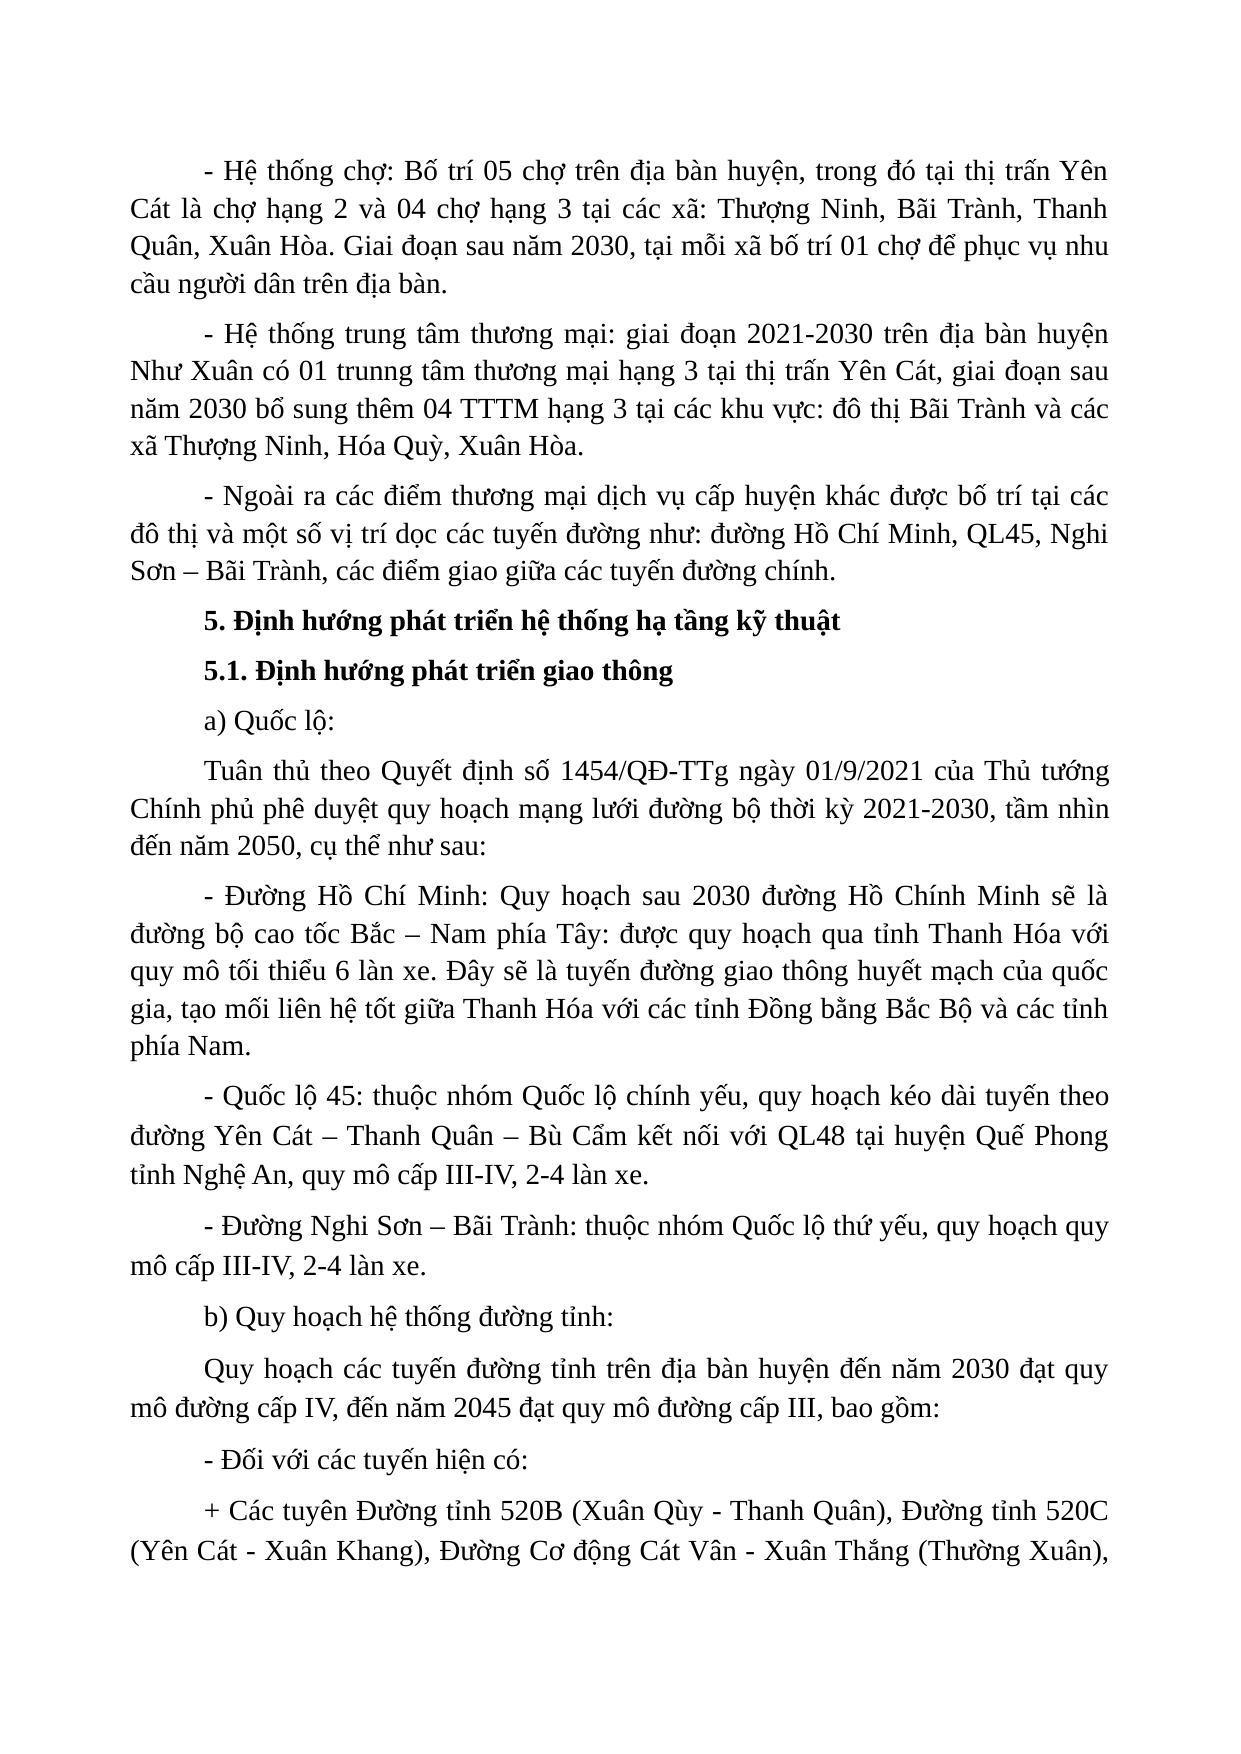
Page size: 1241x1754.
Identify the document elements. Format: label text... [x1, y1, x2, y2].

text - Quốc lộ 45: thuộc nhóm Quốc lộ chính yếu, quy hoạch kéo dài tuyến theo đường Yên Cát – Thanh Quân – Bù Cẩm kết nối với QL48 tại huyện Quế Phong tỉnh Nghệ An, quy mô cấp III-IV, 2-4 làn xe. [130, 1078, 1110, 1190]
text - Ngoài ra các điểm thương mại dịch vụ cấp huyện khác được bố trí tại các đô thị và một số vị trí dọc các tuyến đường như: đường Hồ Chí Minh, QL45, Nghi Sơn – Bãi Trành, các điểm giao giữa các tuyến đường chính. [130, 478, 1110, 587]
text - Đường Nghi Sơn – Bãi Trành: thuộc nhóm Quốc lộ thứ yếu, quy hoạch quy mô cấp III-IV, 2-4 làn xe. [130, 1208, 1110, 1281]
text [130, 1493, 1110, 1566]
text - Hệ thống chợ: Bố trí 05 chợ trên địa bàn huyện, trong đó tại thị trấn Yên Cát là chợ hạng 2 và 04 chợ hạng 3 tại các xã: Thượng Ninh, Bãi Trành, Thanh Quân, Xuân Hòa. Giai đoạn sau năm 2030, tại mỗi xã bố trí 01 chợ để phục vụ nhu cầu người dân trên địa bàn. [130, 153, 1110, 299]
text b) Quy hoạch hệ thống đường tỉnh: [130, 1299, 1110, 1333]
text - Hệ thống trung tâm thương mại: giai đoạn 2021-2030 trên địa bàn huyện Như Xuân có 01 trunng tâm thương mại hạng 3 tại thị trấn Yên Cát, giai đoạn sau năm 2030 bổ sung thêm 04 TTTM hạng 3 tại các khu vực: đô thị Bãi Trành và các xã Thượng Ninh, Hóa Quỳ, Xuân Hòa. [130, 316, 1110, 462]
text - Đối với các tuyến hiện có: [130, 1442, 1110, 1475]
text 5.1. Định hướng phát triển giao thông [130, 653, 1110, 687]
text Quy hoạch các tuyến đường tỉnh trên địa bàn huyện đến năm 2030 đạt quy mô đường cấp IV, đến năm 2045 đạt quy mô đường cấp III, bao gồm: [130, 1351, 1110, 1424]
text Tuân thủ theo Quyết định số 1454/QĐ-TTg ngày 01/9/2021 của Thủ tướng Chính phủ phê duyệt quy hoạch mạng lưới đường bộ thời kỳ 2021-2030, tầm nhìn đến năm 2050, cụ thể như sau: [130, 753, 1110, 862]
text - Đường Hồ Chí Minh: Quy hoạch sau 2030 đường Hồ Chính Minh sẽ là đường bộ cao tốc Bắc – Nam phía Tây: được quy hoạch qua tỉnh Thanh Hóa với quy mô tối thiểu 6 làn xe. Đây sẽ là tuyến đường giao thông huyết mạch của quốc gia, tạo mối liên hệ tốt giữa Thanh Hóa với các tỉnh Đồng bằng Bắc Bộ và các tỉnh phía Nam. [130, 878, 1110, 1062]
text a) Quốc lộ: [130, 703, 1110, 737]
text 5. Định hướng phát triển hệ thống hạ tầng kỹ thuật [130, 603, 1110, 637]
